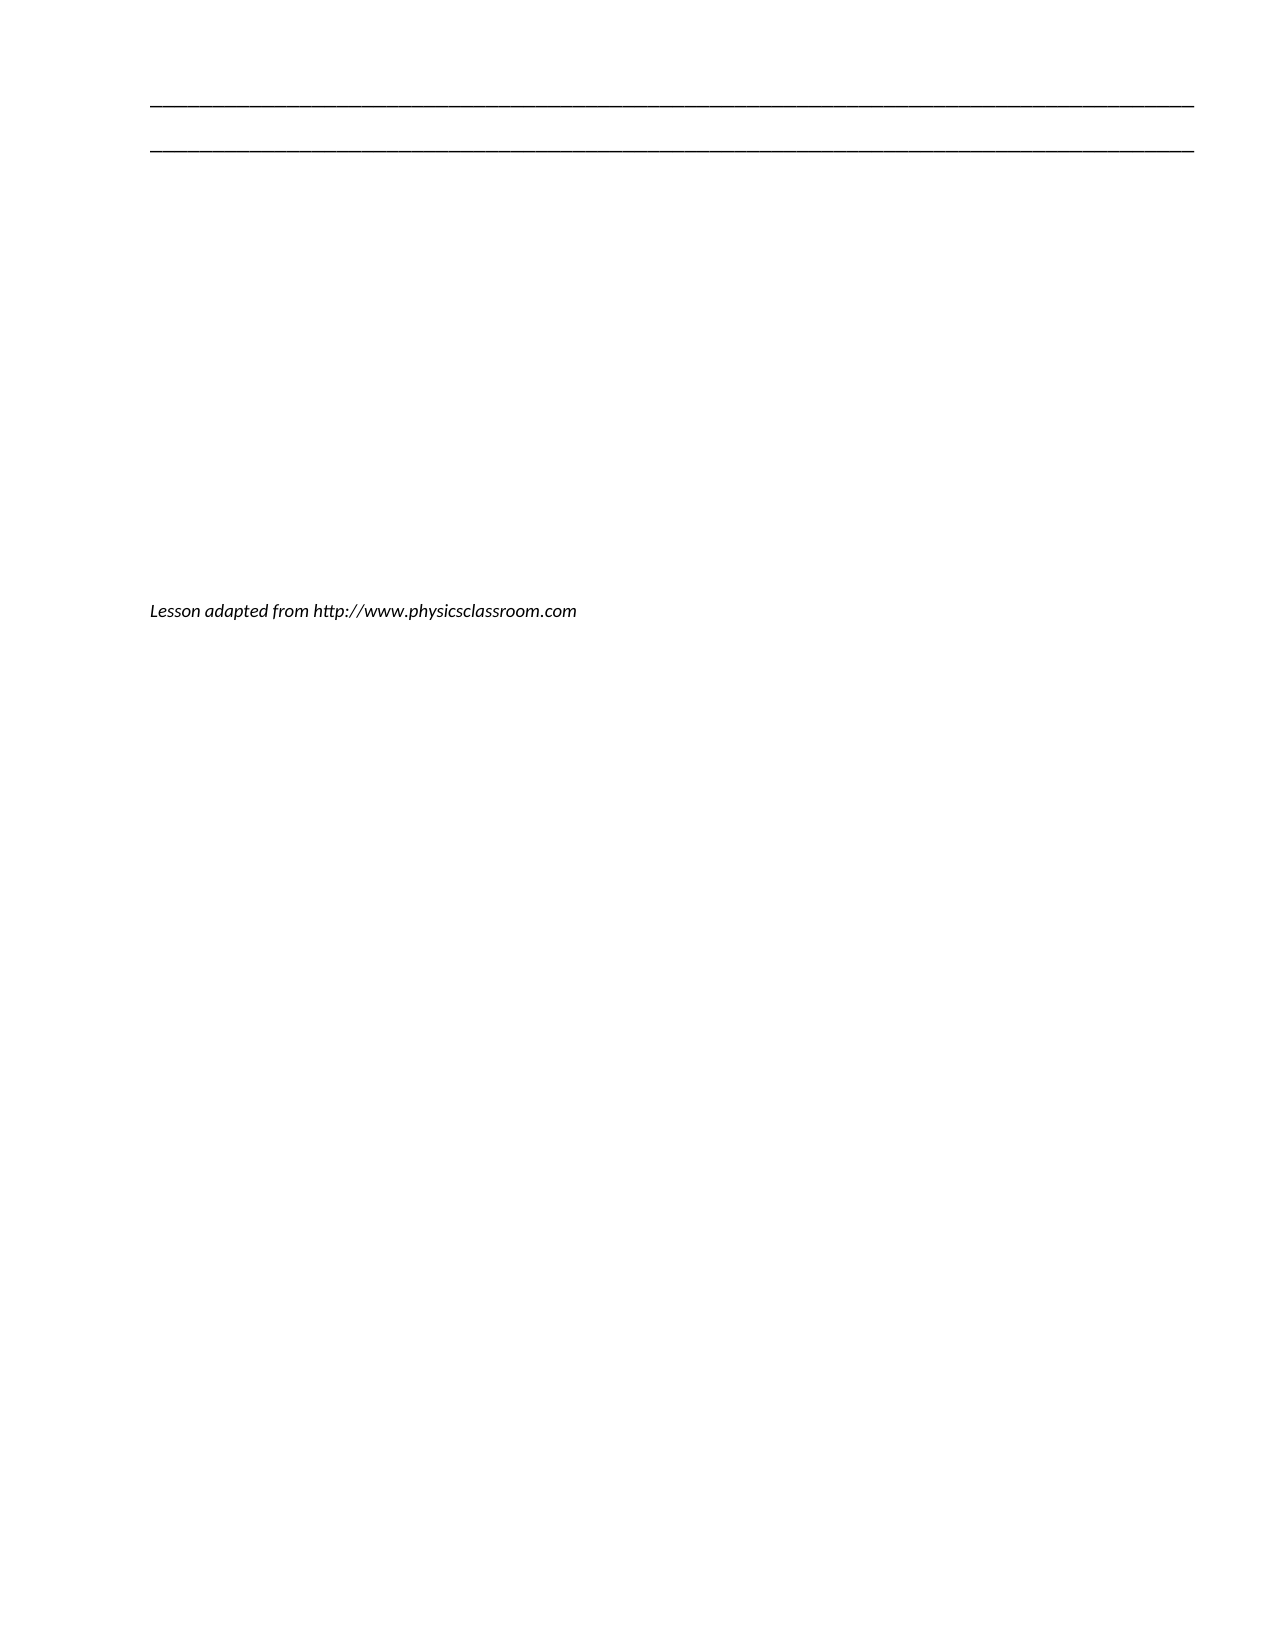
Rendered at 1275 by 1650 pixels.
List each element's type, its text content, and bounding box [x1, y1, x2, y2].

text Lesson adapted from http://www.physicsclassroom.com [150, 599, 1196, 622]
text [150, 80, 1196, 111]
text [150, 126, 1196, 156]
